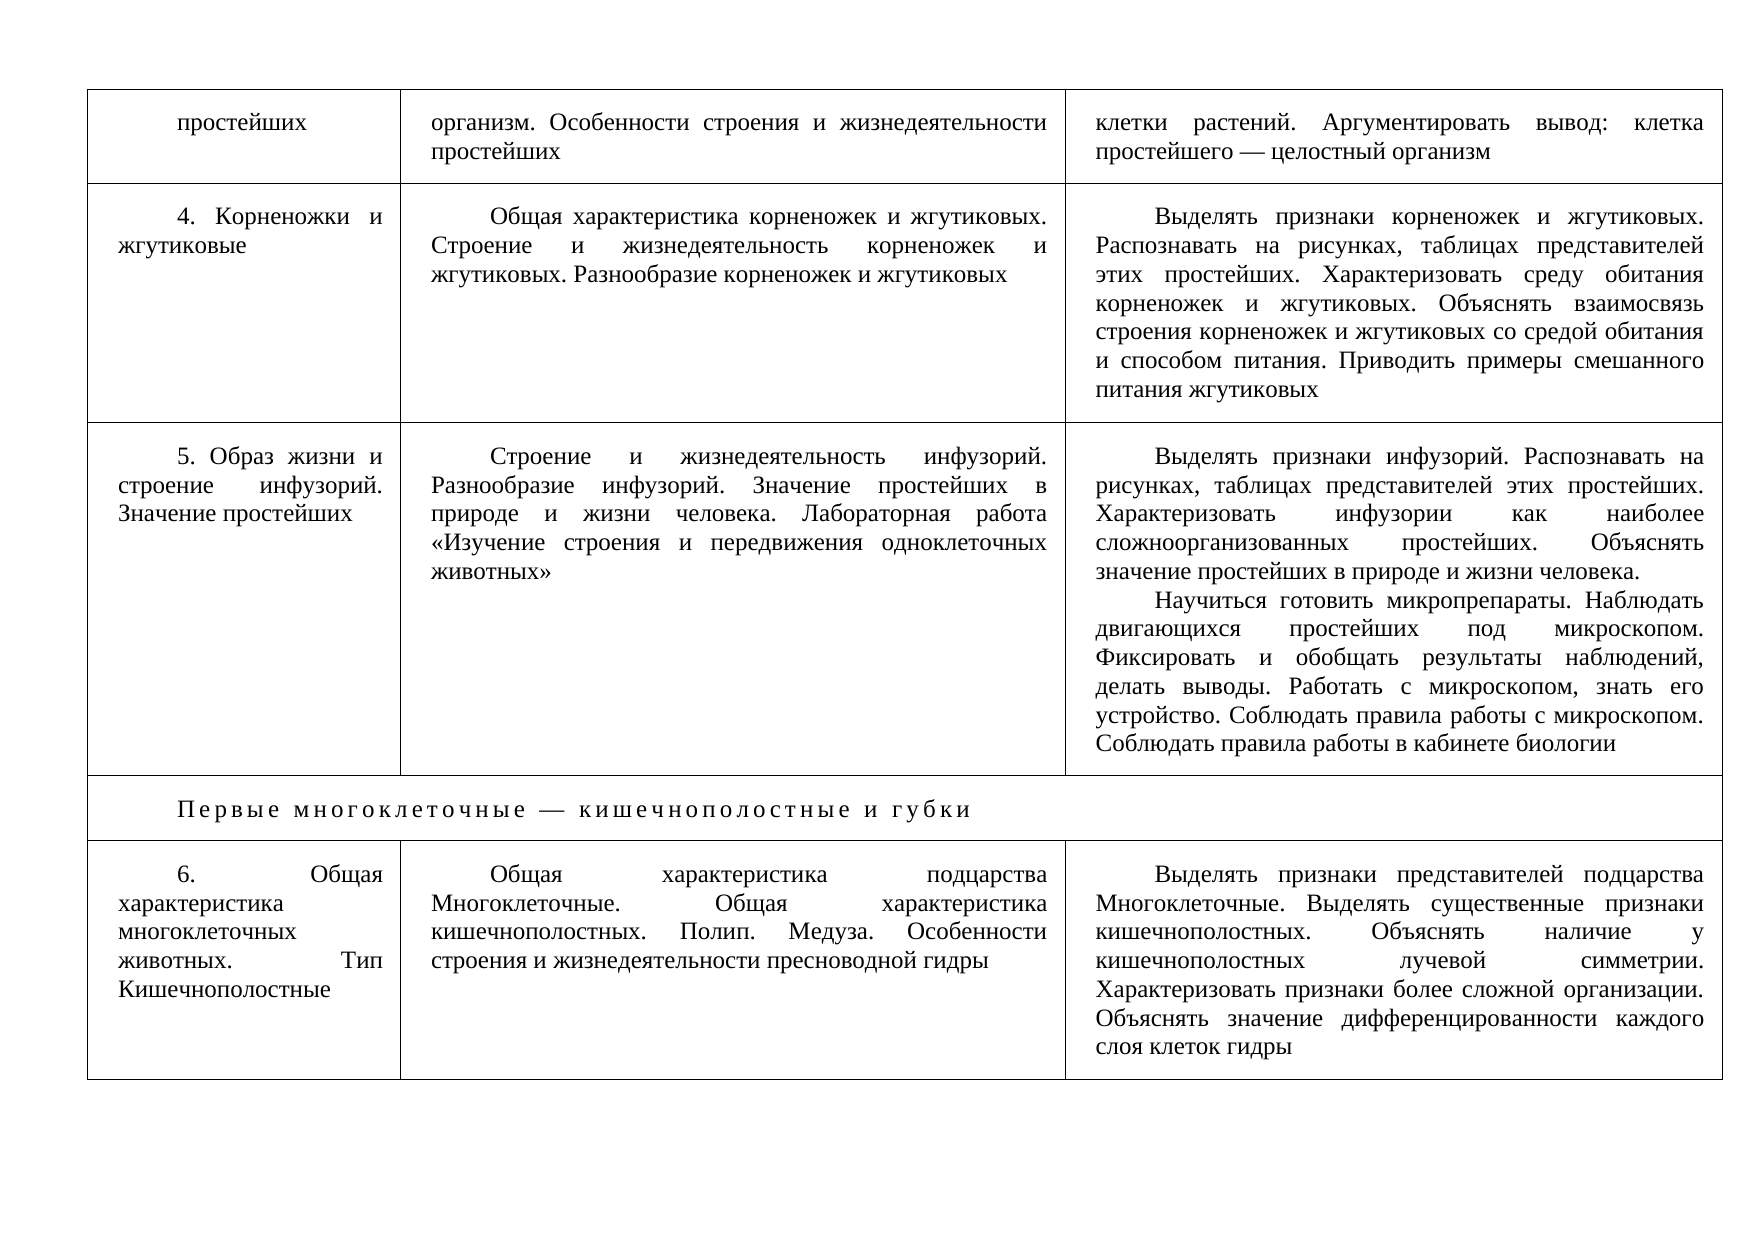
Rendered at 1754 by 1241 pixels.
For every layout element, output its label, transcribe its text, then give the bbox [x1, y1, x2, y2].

table_cell Общая характеристика подцарства Многоклеточные. Общая характеристика кишечнополостных. Полип. Медуза. Особенности строения и жизнедеятельности пресноводной гидры [401, 841, 1065, 1079]
table_cell Выделять признаки корненожек и жгутиковых. Распознавать на рисунках, таблицах представителей этих простейших. Характеризовать среду обитания корненожек и жгутиковых. Объяснять взаимосвязь строения корненожек и жгутиковых со средой обитания и способом питания. Приводить примеры смешанного питания жгутиковых [1066, 184, 1722, 422]
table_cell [1066, 90, 1722, 183]
table_cell Выделять признаки инфузорий. Распознавать на рисунках, таблицах представителей этих простейших. Характеризовать инфузории как наиболее сложноорганизованных простейших. Объяснять значение простейших в природе и жизни человека. Научиться готовить микропрепараты. Наблюдать двигающихся простейших под микроскопом. Фиксировать и обобщать результаты наблюдений, делать выводы. Работать с микроскопом, знать его устройство. Соблюдать правила работы с микроскопом. Соблюдать правила работы в кабинете биологии [1066, 423, 1722, 775]
table_cell 4. Корненожки и жгутиковые [88, 184, 400, 422]
table_cell Общая характеристика корненожек и жгутиковых. Строение и жизнедеятельность корненожек и жгутиковых. Разнообразие корненожек и жгутиковых [401, 184, 1065, 422]
table_cell 6. Общая характеристика многоклеточных животных. Тип Кишечнополостные [88, 841, 400, 1079]
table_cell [88, 90, 400, 183]
table_cell Первые многоклеточные — кишечнополостные и губки [88, 776, 1722, 840]
table_cell Строение и жизнедеятельность инфузорий. Разнообразие инфузорий. Значение простейших в природе и жизни человека. Лабораторная работа «Изучение строения и передвижения одноклеточных животных» [401, 423, 1065, 775]
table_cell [401, 90, 1065, 183]
table_cell 5. Образ жизни и строение инфузорий. Значение простейших [88, 423, 400, 775]
table_cell Выделять признаки представителей подцарства Многоклеточные. Выделять существенные признаки кишечнополостных. Объяснять наличие у кишечнополостных лучевой симметрии. Характеризовать признаки более сложной организации. Объяснять значение дифференцированности каждого слоя клеток гидры [1066, 841, 1722, 1079]
